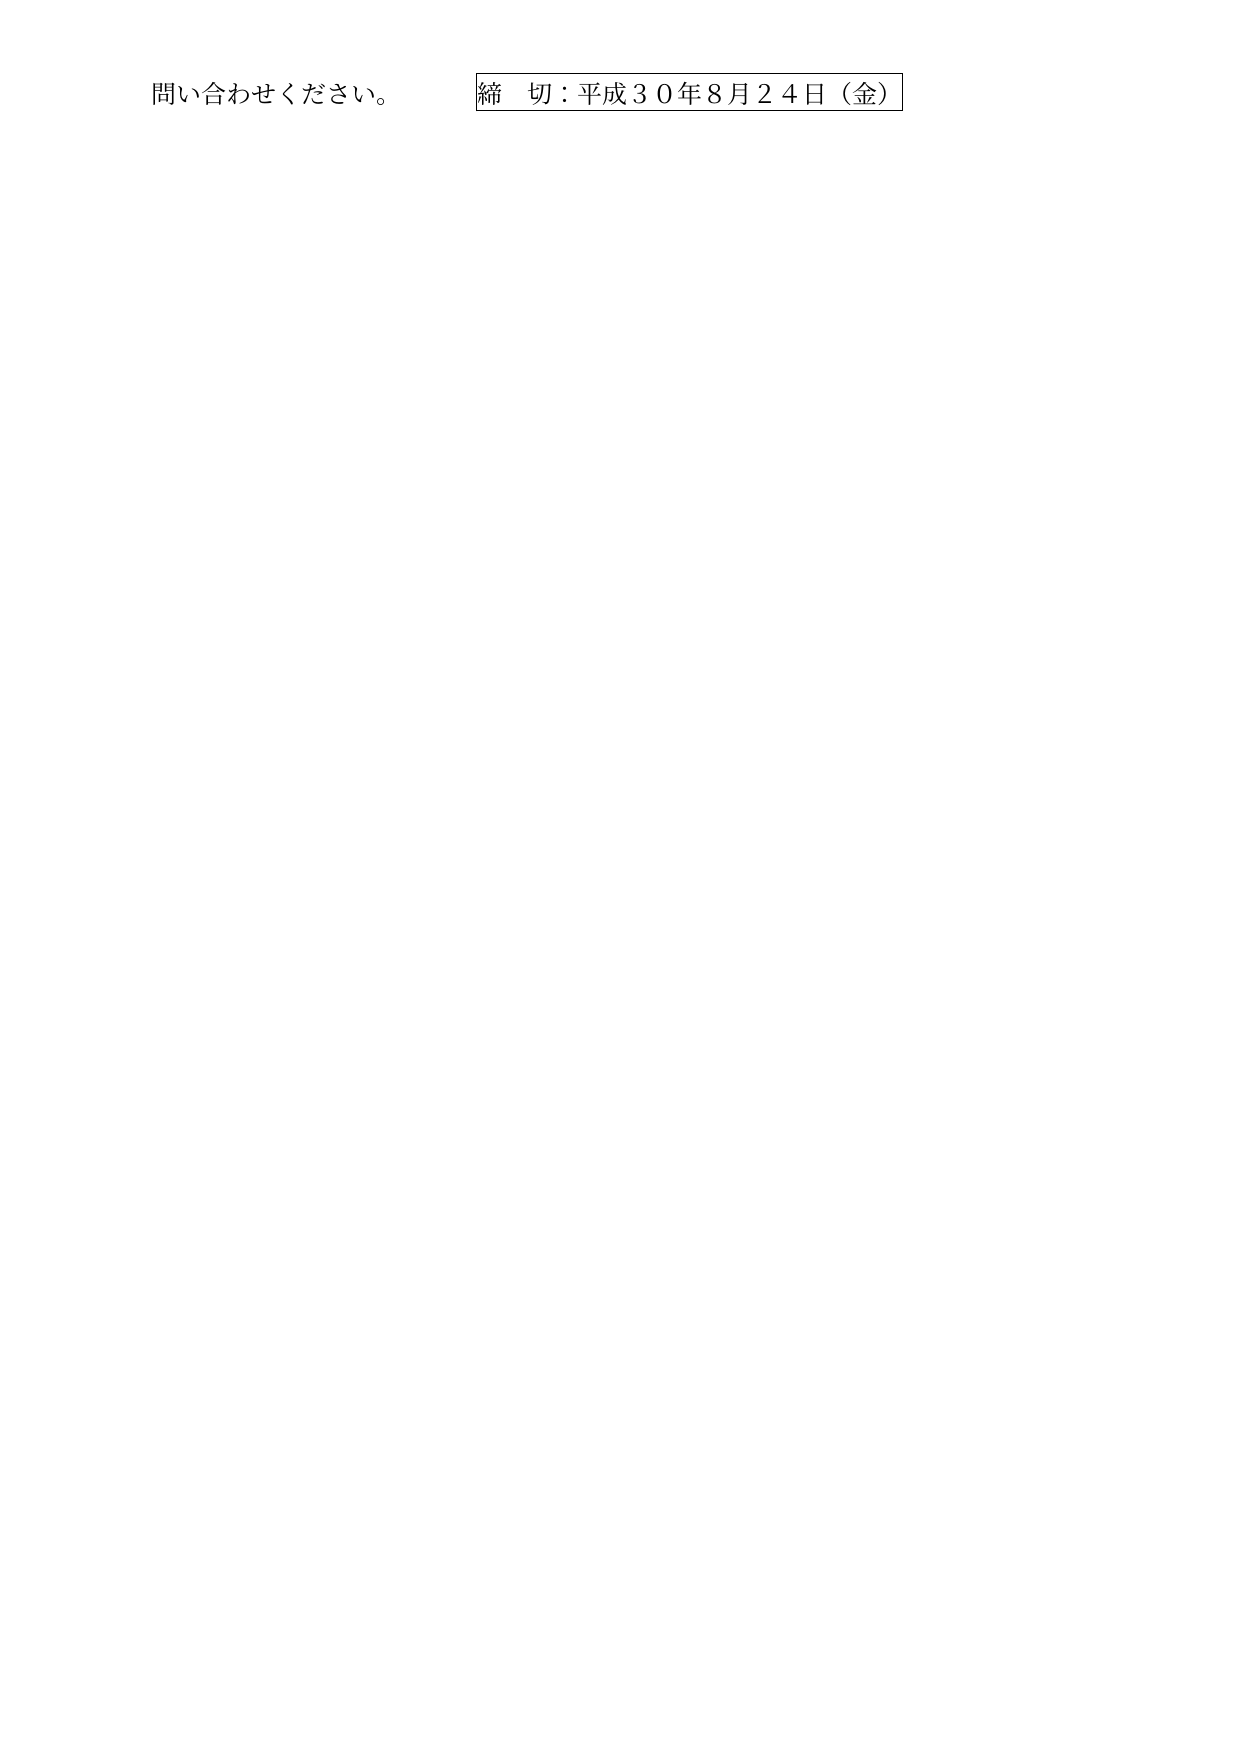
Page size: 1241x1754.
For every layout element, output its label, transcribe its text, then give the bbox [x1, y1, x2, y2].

text 問い合わせください。 締 切：平成３０年８月２４日（金） [89, 55, 1152, 130]
